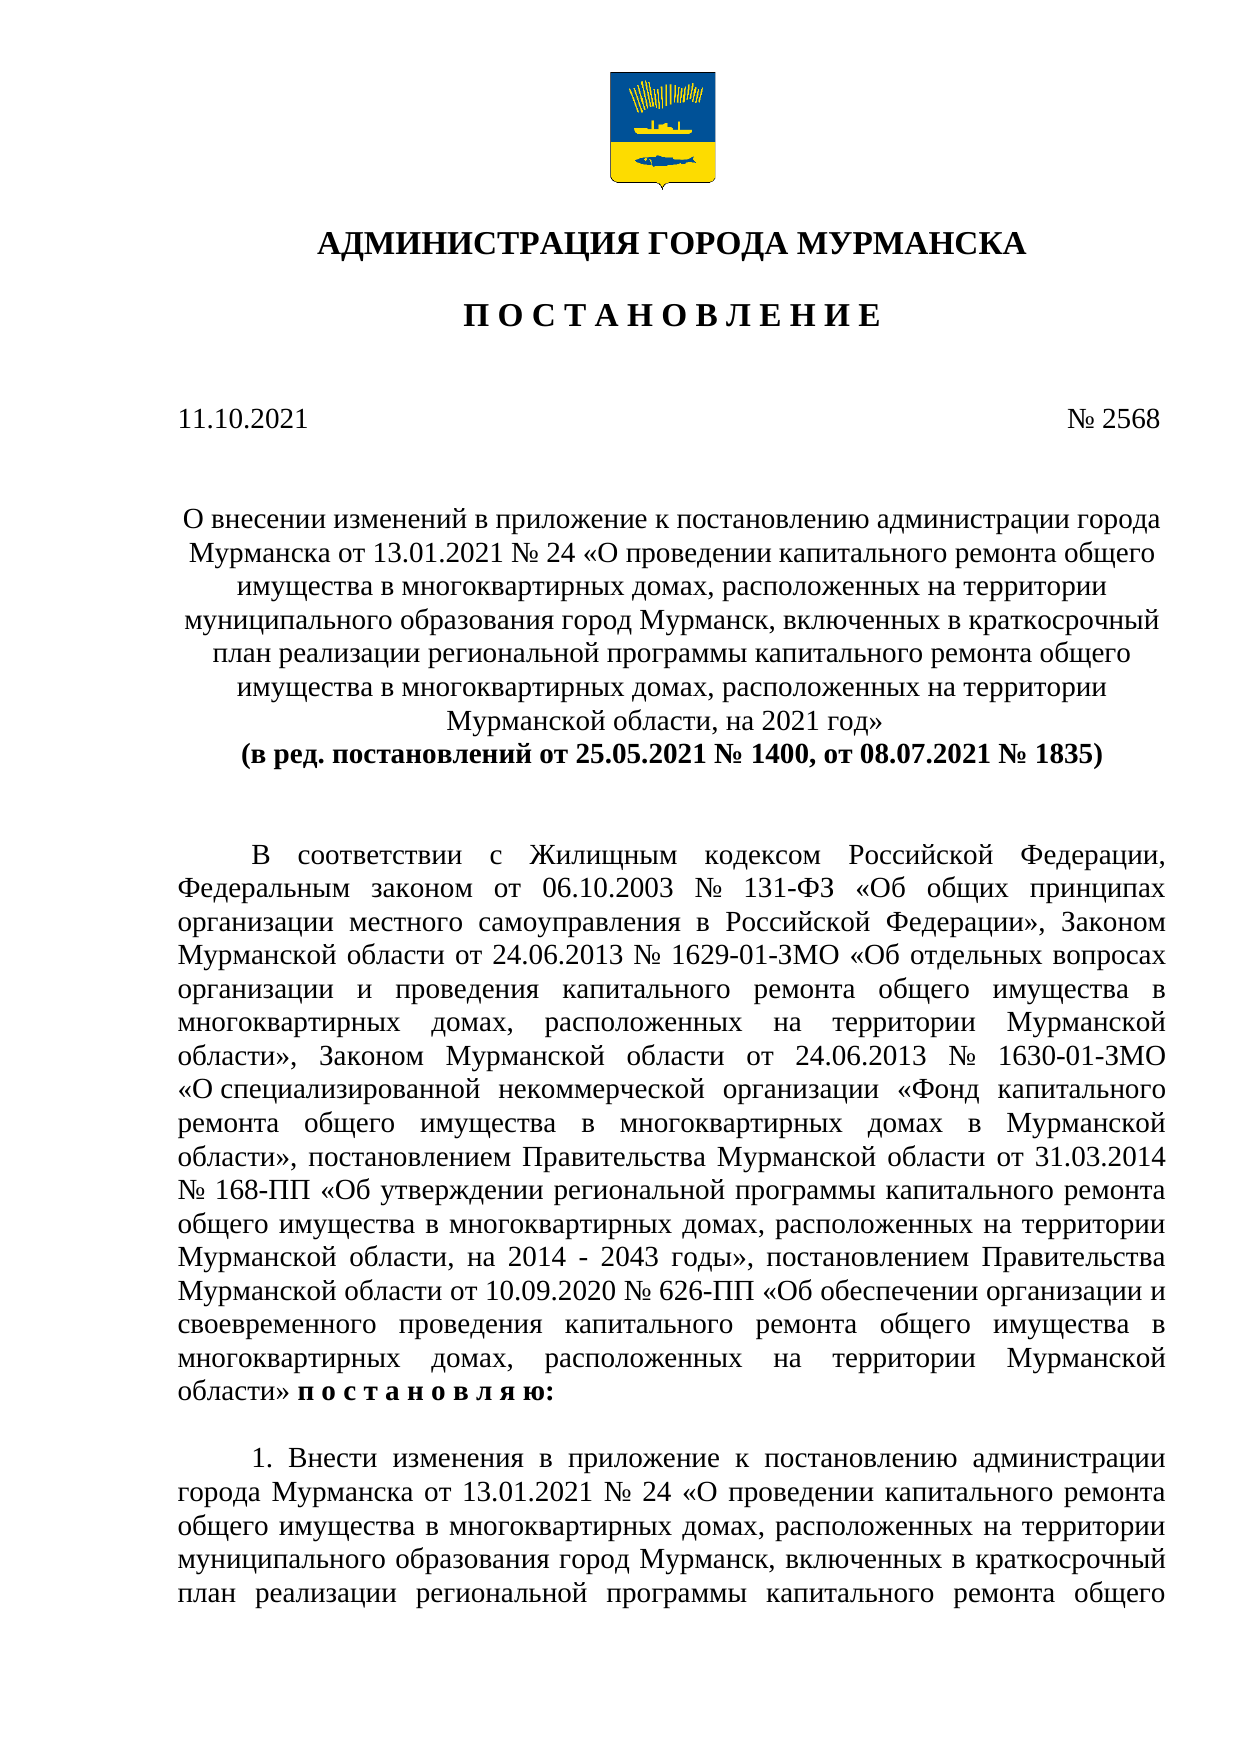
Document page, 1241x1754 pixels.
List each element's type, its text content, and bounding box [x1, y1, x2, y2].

text В соответствии с Жилищным кодексом Российской Федерации, Федеральным законом от 06.10.2003 № 131-ФЗ «Об общих принципах организации местного самоуправления в Российской Федерации», Законом Мурманской области от 24.06.2013 № 1629-01-ЗМО «Об отдельных вопросах организации и проведения капитального ремонта общего имущества в многоквартирных домах, расположенных на территории Мурманской области», Законом Мурманской области от 24.06.2013 № 1630-01-ЗМО «О специализированной некоммерческой организации «Фонд капитального ремонта общего имущества в многоквартирных домах в Мурманской области», постановлением Правительства Мурманской области от 31.03.2014 № 168-ПП «Об утверждении региональной программы капитального ремонта общего имущества в многоквартирных домах, расположенных на территории Мурманской области, на 2014 - 2043 годы», постановлением Правительства Мурманской области от 10.09.2020 № 626-ПП «Об обеспечении организации и своевременного проведения капитального ремонта общего имущества в многоквартирных домах, расположенных на территории Мурманской области» п о с т а н о в л я ю: [177, 837, 1167, 1407]
picture [610, 72, 716, 190]
text П О С Т А Н О В Л Е Н И Е [177, 295, 1167, 334]
text АДМИНИСТРАЦИЯ ГОРОДА МУРМАНСКА [177, 223, 1167, 262]
text 11.10.2021 № 2568 [177, 401, 1167, 434]
